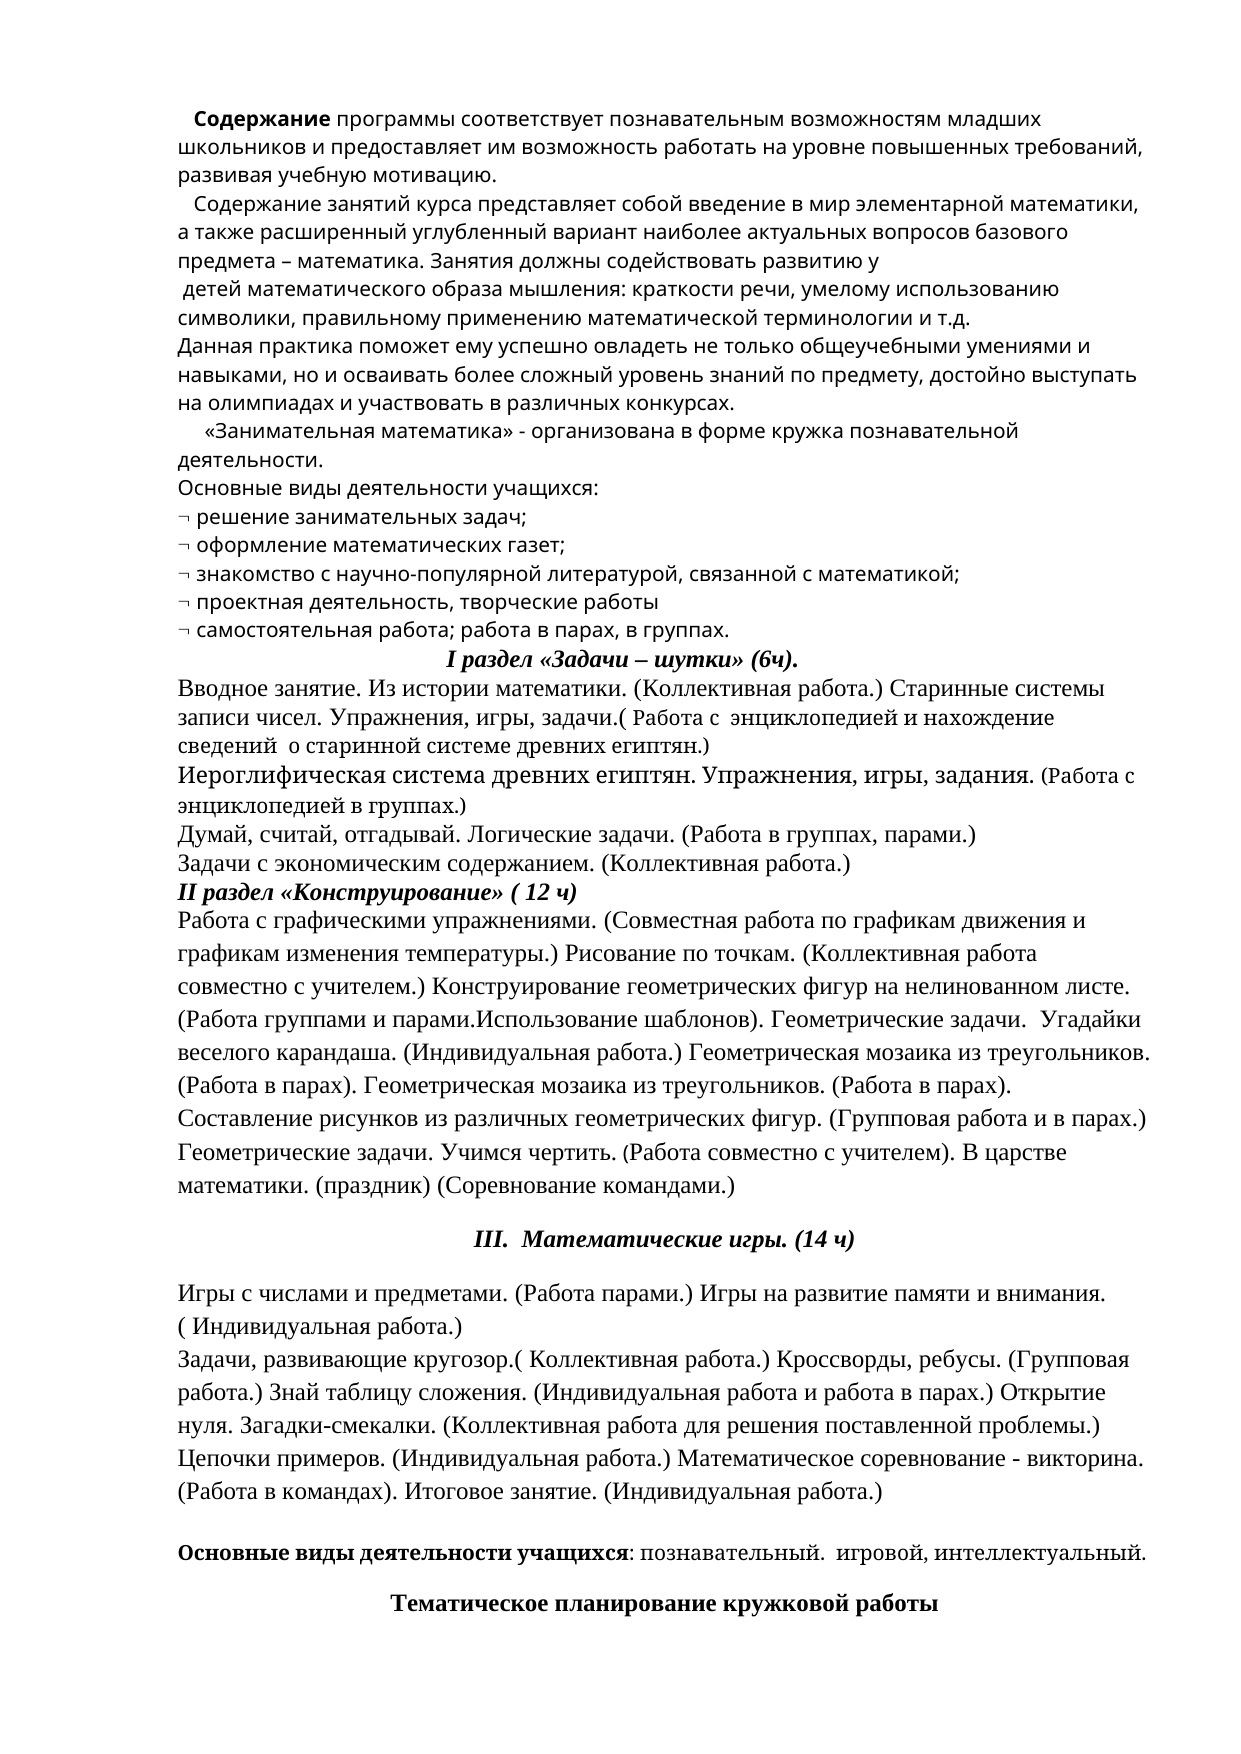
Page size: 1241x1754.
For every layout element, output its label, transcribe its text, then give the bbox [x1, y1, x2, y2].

text  проектная деятельность, творческие работы [177, 587, 1152, 616]
text III. Математические игры. (14 ч) [177, 1224, 1152, 1253]
text Задачи с экономическим содержанием. (Коллективная работа.) [177, 848, 1152, 877]
text Тематическое планирование кружковой работы [177, 1588, 1152, 1617]
text  самостоятельная работа; работа в парах, в группах. [177, 616, 1152, 644]
text детей математического образа мышления: краткости речи, умелому использованию символики, правильному применению математической терминологии и т.д. [177, 274, 1152, 331]
text Данная практика поможет ему успешно овладеть не только общеучебными умениями и навыками, но и осваивать более сложный уровень знаний по предмету, достойно выступать на олимпиадах и участвовать в различных конкурсах. [177, 331, 1152, 417]
text Основные виды деятельности учащихся: [177, 473, 1152, 502]
text Содержание программы соответствует познавательным возможностям младших школьников и предоставляет им возможность работать на уровне повышенных требований, развивая учебную мотивацию. [177, 104, 1152, 189]
text  решение занимательных задач; [177, 502, 1152, 530]
text Иероглифическая система древних египтян. Упражнения, игры, задания. (Работа с энциклопедией в группах.) [177, 759, 1152, 819]
text  оформление математических газет; [177, 530, 1152, 559]
text I раздел «Задачи – шутки» (6ч). [177, 644, 1152, 673]
text Думай, считай, отгадывай. Логические задачи. (Работа в группах, парами.) [177, 819, 1152, 848]
text «Занимательная математика» - организована в форме кружка познавательной деятельности. [177, 417, 1152, 473]
text Работа с графическими упражнениями. (Совместная работа по графикам движения и графикам изменения температуры.) Рисование по точкам. (Коллективная работа совместно с учителем.) Конструирование геометрических фигур на нелинованном листе. (Работа группами и парами.Использование шаблонов). Геометрические задачи. Угадайки веселого карандаша. (Индивидуальная работа.) Геометрическая мозаика из треугольников. (Работа в парах). Геометрическая мозаика из треугольников. (Работа в парах). Составление рисунков из различных геометрических фигур. (Групповая работа и в парах.) Геометрические задачи. Учимся чертить. (Работа совместно с учителем). В царстве математики. (праздник) (Соревнование командами.) [177, 905, 1152, 1199]
text II раздел «Конструирование» ( 12 ч) [177, 877, 1152, 905]
text Игры с числами и предметами. (Работа парами.) Игры на развитие памяти и внимания.( Индивидуальная работа.) Задачи, развивающие кругозор.( Коллективная работа.) Кроссворды, ребусы. (Групповая работа.) Знай таблицу сложения. (Индивидуальная работа и работа в парах.) Открытие нуля. Загадки-смекалки. (Коллективная работа для решения поставленной проблемы.) Цепочки примеров. (Индивидуальная работа.) Математическое соревнование - викторина. (Работа в командах). Итоговое занятие. (Индивидуальная работа.) [177, 1278, 1152, 1505]
text Содержание занятий курса представляет собой введение в мир элементарной математики, а также расширенный углубленный вариант наиболее актуальных вопросов базового предмета – математика. Занятия должны содействовать развитию у [177, 189, 1152, 274]
text Вводное занятие. Из истории математики. (Коллективная работа.) Старинные системы записи чисел. Упражнения, игры, задачи.( Работа с энциклопедией и нахождение сведений о старинной системе древних египтян.) [177, 673, 1152, 759]
text  знакомство с научно-популярной литературой, связанной с математикой; [177, 559, 1152, 587]
text Основные виды деятельности учащихся: познавательный. игровой, интеллектуальный. [177, 1538, 1152, 1567]
